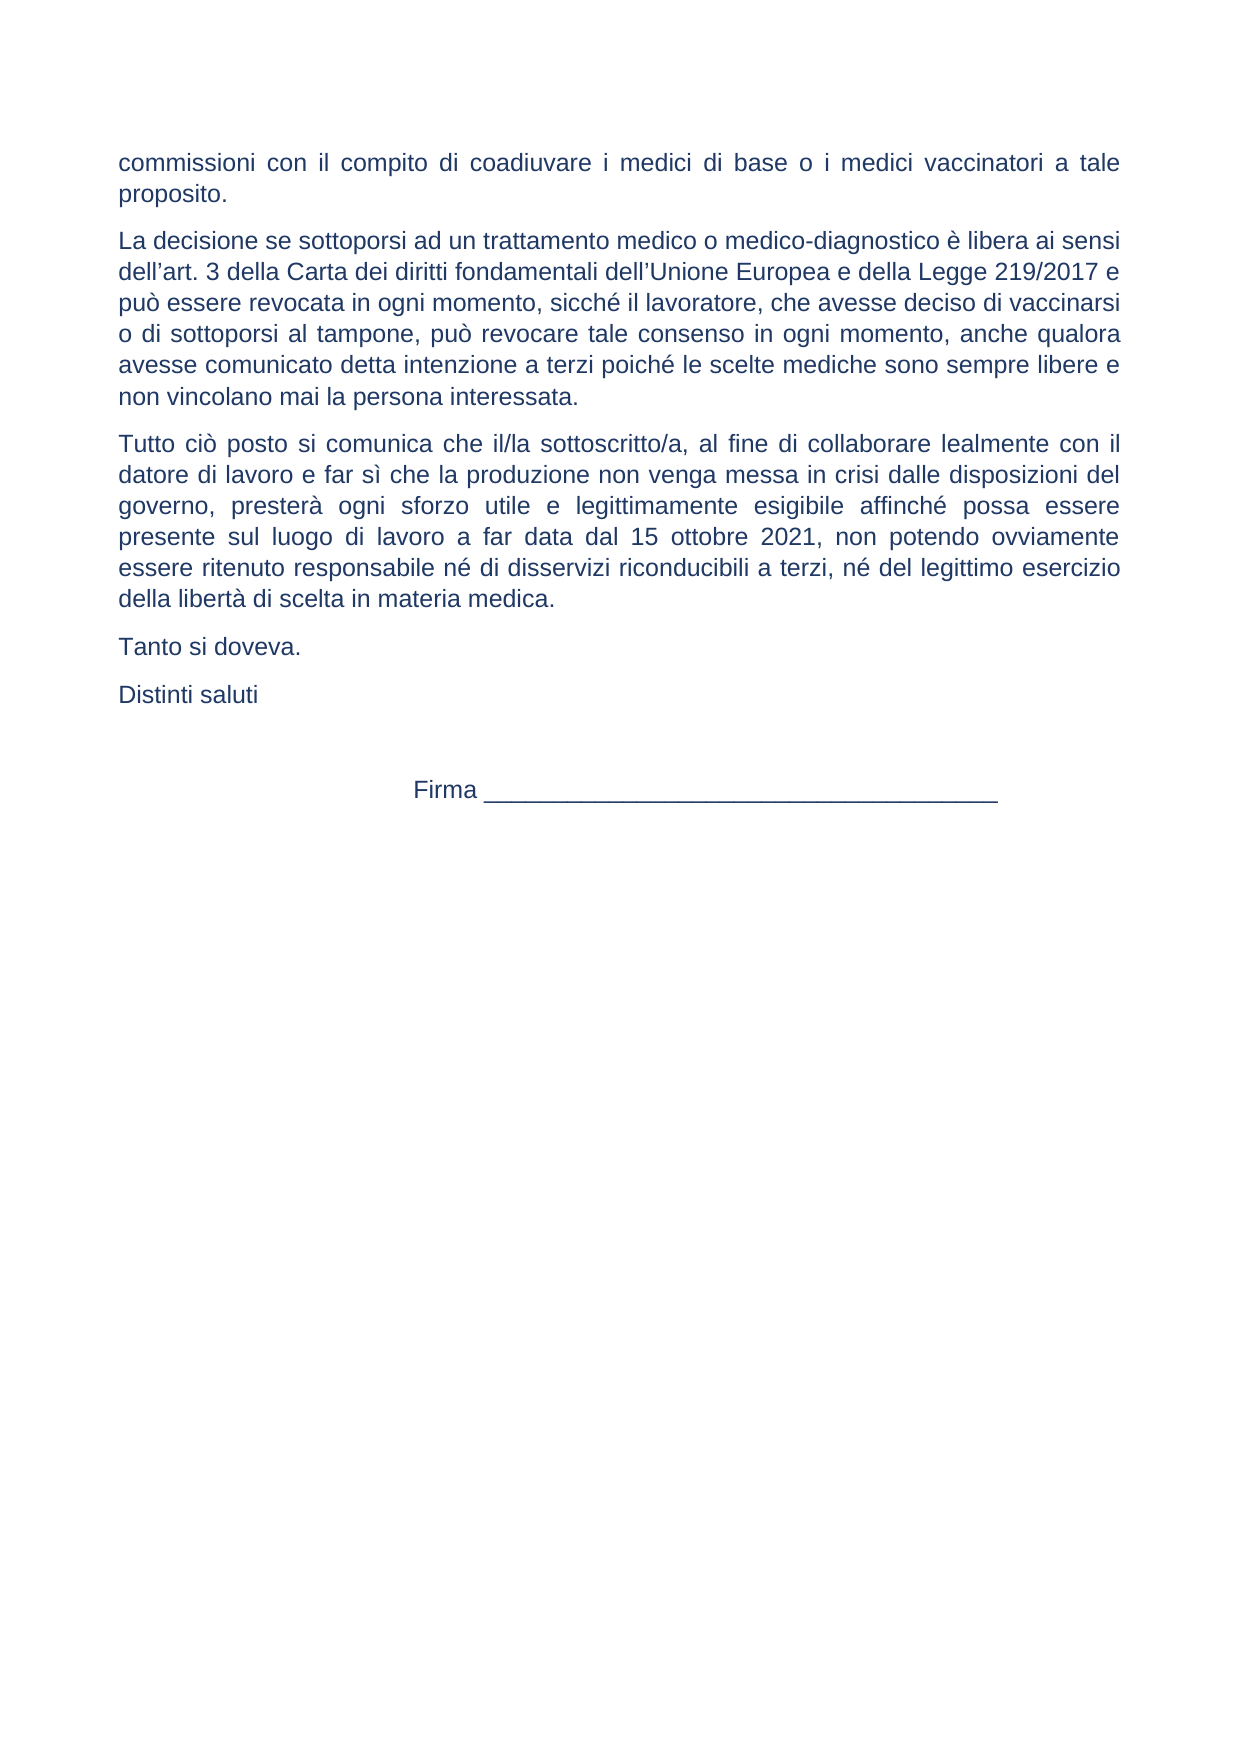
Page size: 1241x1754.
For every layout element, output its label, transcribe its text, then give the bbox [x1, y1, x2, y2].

text Distinti saluti [118, 680, 1122, 709]
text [118, 148, 1122, 207]
text La decisione se sottoporsi ad un trattamento medico o medico-diagnostico è libera ai sensi dell’art. 3 della Carta dei diritti fondamentali dell’Unione Europea e della Legge 219/2017 e può essere revocata in ogni momento, sicché il lavoratore, che avesse deciso di vaccinarsi o di sottoporsi al tampone, può revocare tale consenso in ogni momento, anche qualora avesse comunicato detta intenzione a terzi poiché le scelte mediche sono sempre libere e non vincolano mai la persona interessata. [118, 226, 1122, 410]
text Tutto ciò posto si comunica che il/la sottoscritto/a, al fine di collaborare lealmente con il datore di lavoro e far sì che la produzione non venga messa in crisi dalle disposizioni del governo, presterà ogni sforzo utile e legittimamente esigibile affinché possa essere presente sul luogo di lavoro a far data dal 15 ottobre 2021, non potendo ovviamente essere ritenuto responsabile né di disservizi riconducibili a terzi, né del legittimo esercizio della libertà di scelta in materia medica. [118, 429, 1122, 613]
text Tanto si doveva. [118, 632, 1122, 661]
text Firma _____________________________________ [118, 775, 1122, 804]
